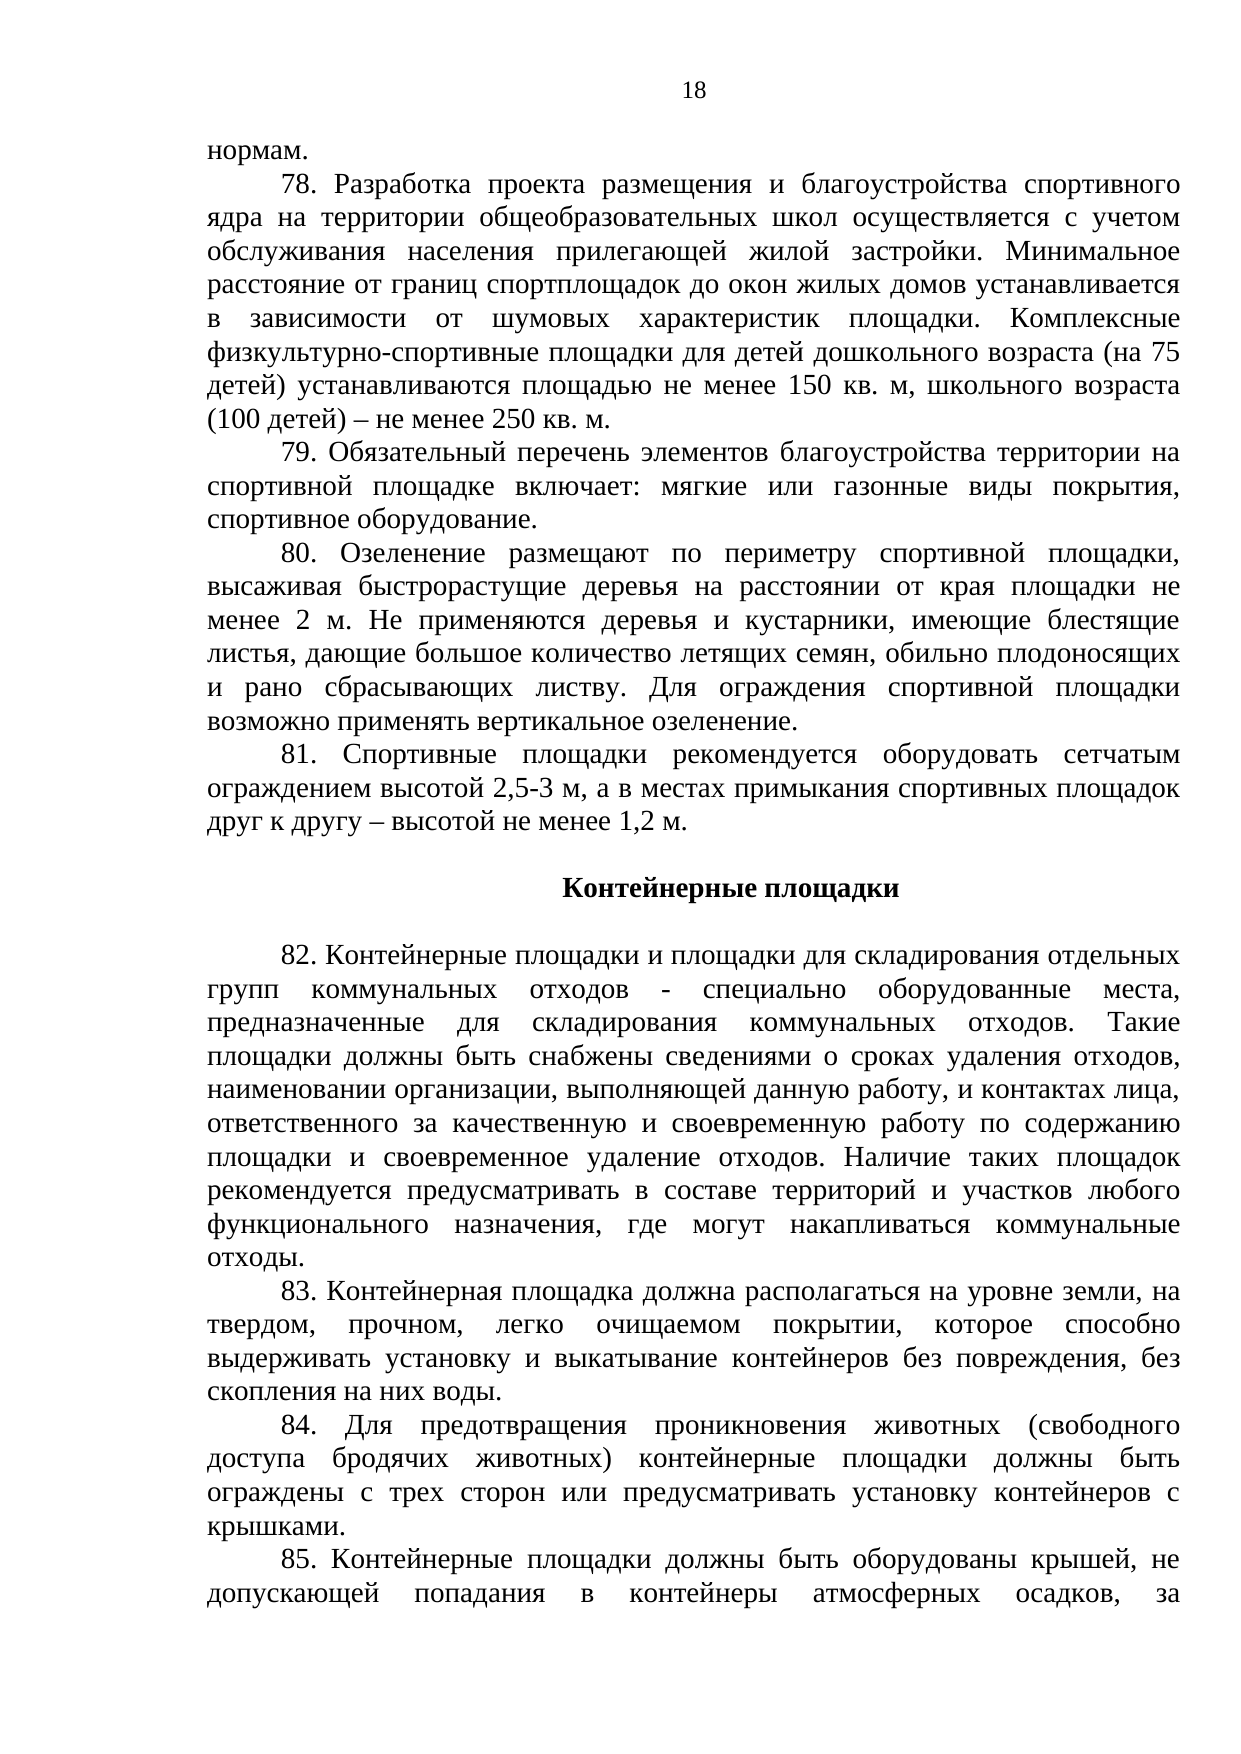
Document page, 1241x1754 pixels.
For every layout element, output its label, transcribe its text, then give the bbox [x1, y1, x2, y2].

list 78. Разработка проекта размещения и благоустройства спортивного ядра на территории общеобразовательных школ осуществляется с учетом обслуживания населения прилегающей жилой застройки. Минимальное расстояние от границ спортплощадок до окон жилых домов устанавливается в зависимости от шумовых характеристик площадки. Комплексные физкультурно-спортивные площадки для детей дошкольного возраста (на 75 детей) устанавливаются площадью не менее 150 кв. м, школьного возраста (100 детей) – не менее 250 кв. м. [207, 166, 1181, 434]
list 81. Спортивные площадки рекомендуется оборудовать сетчатым ограждением высотой 2,5-3 м, а в местах примыкания спортивных площадок друг к другу – высотой не менее 1,2 м. [207, 736, 1181, 837]
list Контейнерные площадки [207, 870, 1181, 904]
list 80. Озеленение размещают по периметру спортивной площадки, высаживая быстрорастущие деревья на расстоянии от края площадки не менее 2 м. Не применяются деревья и кустарники, имеющие блестящие листья, дающие большое количество летящих семян, обильно плодоносящих и рано сбрасывающих листву. Для ограждения спортивной площадки возможно применять вертикальное озеленение. [207, 535, 1181, 736]
list 82. Контейнерные площадки и площадки для складирования отдельных групп коммунальных отходов - специально оборудованные места, предназначенные для складирования коммунальных отходов. Такие площадки должны быть снабжены сведениями о сроках удаления отходов, наименовании организации, выполняющей данную работу, и контактах лица, ответственного за качественную и своевременную работу по содержанию площадки и своевременное удаление отходов. Наличие таких площадок рекомендуется предусматривать в составе территорий и участков любого функционального назначения, где могут накапливаться коммунальные отходы. [207, 937, 1181, 1273]
list 83. Контейнерная площадка должна располагаться на уровне земли, на твердом, прочном, легко очищаемом покрытии, которое способно выдерживать установку и выкатывание контейнеров без повреждения, без скопления на них воды. [207, 1273, 1181, 1407]
list 84. Для предотвращения проникновения животных (свободного доступа бродячих животных) контейнерные площадки должны быть ограждены с трех сторон или предусматривать установку контейнеров с крышками. [207, 1407, 1181, 1541]
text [207, 132, 1181, 166]
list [207, 1541, 1181, 1608]
list 79. Обязательный перечень элементов благоустройства территории на спортивной площадке включает: мягкие или газонные виды покрытия, спортивное оборудование. [207, 434, 1181, 535]
